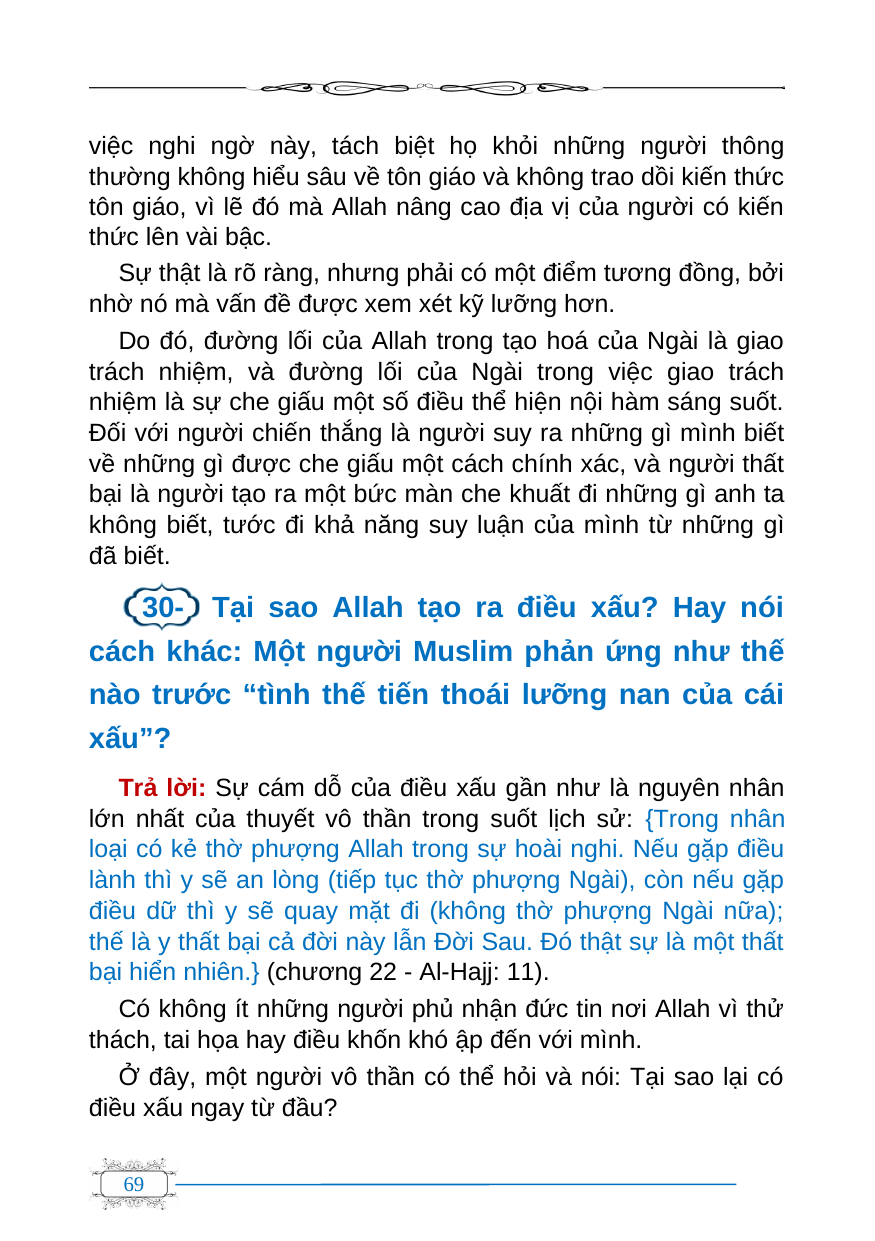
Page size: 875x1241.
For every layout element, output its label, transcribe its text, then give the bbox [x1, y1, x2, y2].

text Trả lời: Sự cám dỗ của điều xấu gần như là nguyên nhân lớn nhất của thuyết vô thần trong suốt lịch sử: {Trong nhân loại có kẻ thờ phượng Allah trong sự hoài nghi. Nếu gặp điều lành thì y sẽ an lòng (tiếp tục thờ phượng Ngài), còn nếu gặp điều dữ thì y sẽ quay mặt đi (không thờ phượng Ngài nữa); thế là y thất bại cả đời này lẫn Đời Sau. Đó thật sự là một thất bại hiển nhiên.} (chương 22 - Al-Hajj: 11). [89, 773, 785, 986]
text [89, 131, 785, 250]
picture [89, 1158, 179, 1210]
picture [123, 582, 200, 590]
text Sự thật là rõ ràng, nhưng phải có một điểm tương đồng, bởi nhờ nó mà vấn đề được xem xét kỹ lưỡng hơn. [89, 258, 785, 317]
text Có không ít những người phủ nhận đức tin nơi Allah vì thử thách, tai họa hay điều khốn khó ập đến với mình. [89, 994, 785, 1054]
picture [89, 78, 785, 99]
subtitle 30- Tại sao Allah tạo ra điều xấu? Hay nói cách khác: Một người Muslim phản ứng như thế nào trước “tình thế tiến thoái lưỡng nan của cái xấu”? [89, 590, 785, 754]
text Do đó, đường lối của Allah trong tạo hoá của Ngài là giao trách nhiệm, và đường lối của Ngài trong việc giao trách nhiệm là sự che giấu một số điều thể hiện nội hàm sáng suốt. Đối với người chiến thắng là người suy ra những gì mình biết về những gì được che giấu một cách chính xác, và người thất bại là người tạo ra một bức màn che khuất đi những gì anh ta không biết, tước đi khả năng suy luận của mình từ những gì đã biết. [89, 326, 785, 569]
text Ở đây, một người vô thần có thể hỏi và nói: Tại sao lại có điều xấu ngay từ đầu? [89, 1062, 785, 1121]
